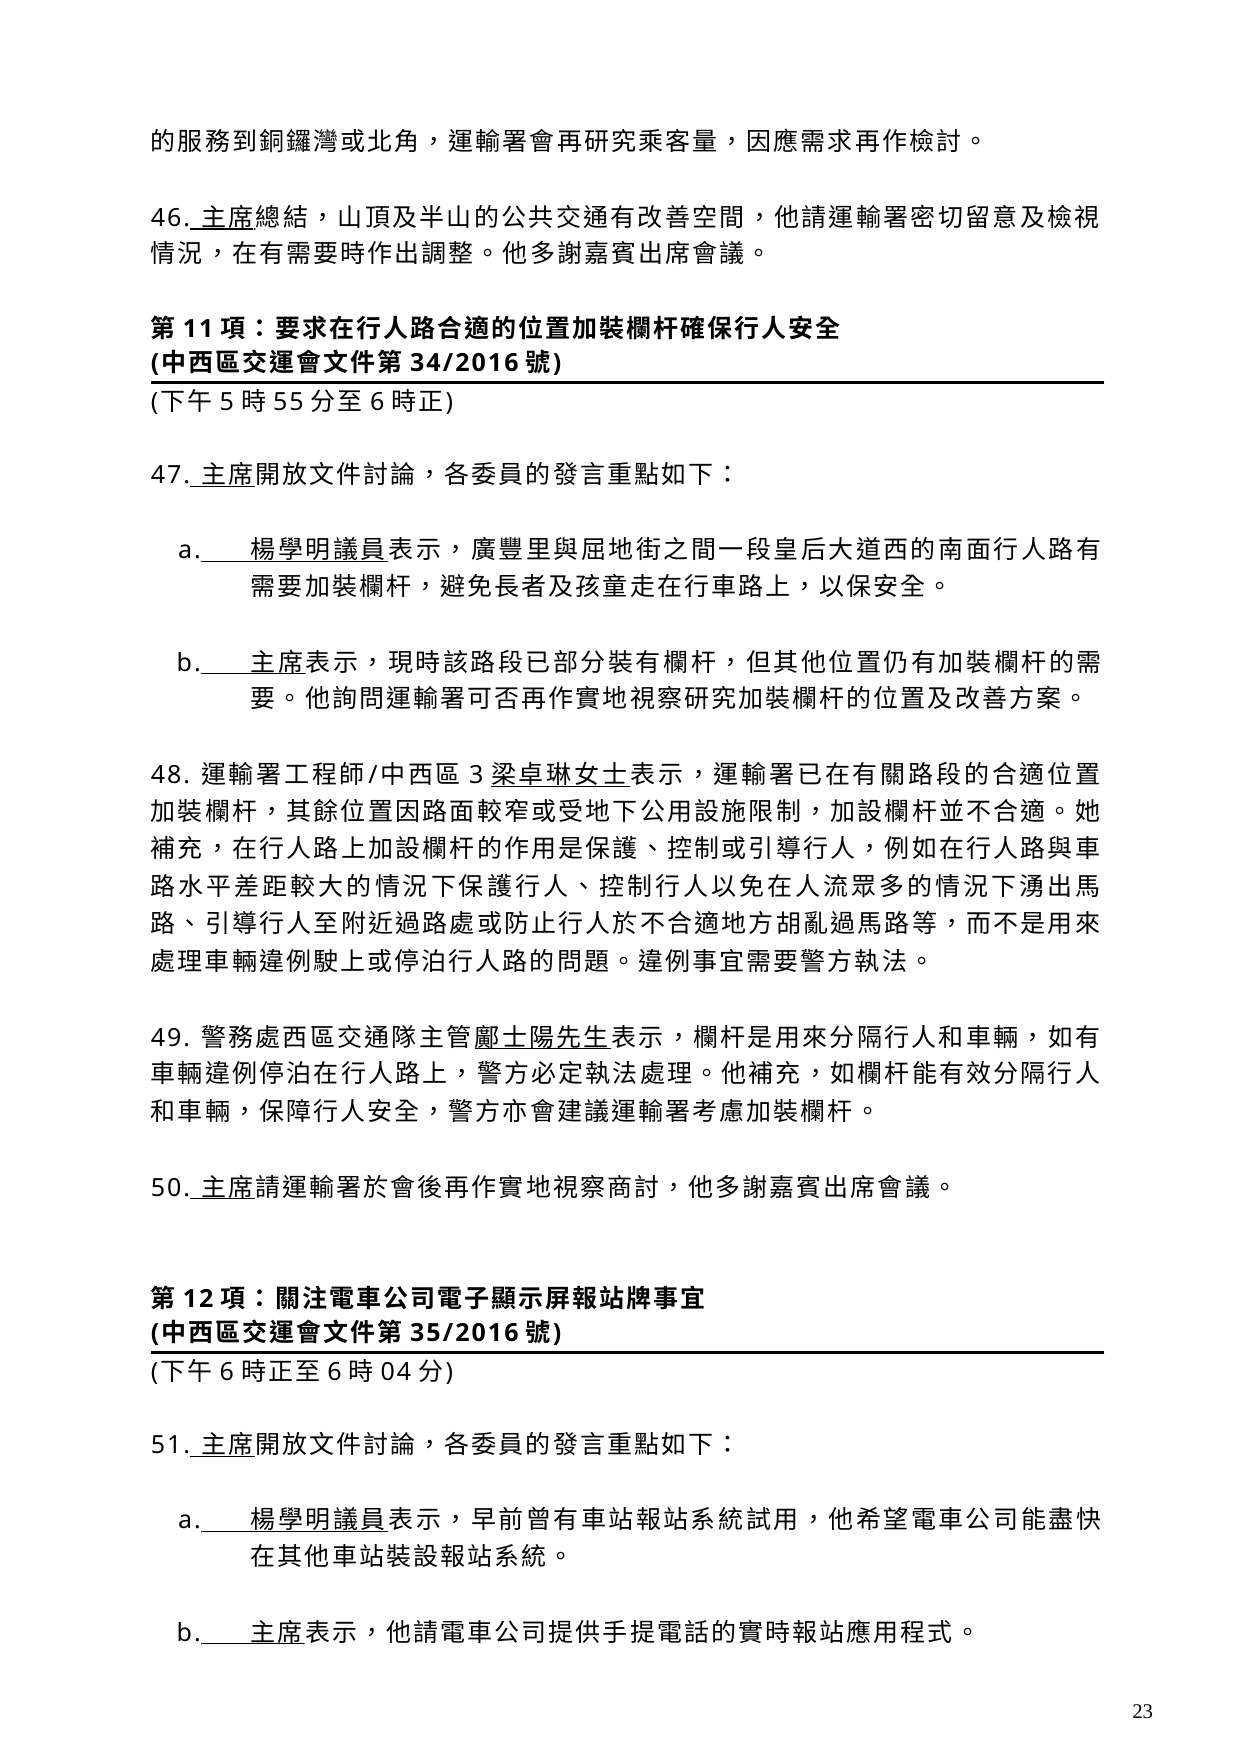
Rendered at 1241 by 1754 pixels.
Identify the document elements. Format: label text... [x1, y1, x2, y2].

table_cell 第11項：要求在行人路合適的位置加裝欄杆確保行人安全 (中西區交運會文件第34/2016號) (下午5時55分至6時正) 主席開放文件討論，各委員的發言重點如下： 楊學明議員表示，廣豐里與屈地街之間一段皇后大道西的南面行人路有需要加裝欄杆，避免長者及孩童走在行車路上，以保安全。 主席表示，現時該路段已部分裝有欄杆，但其他位置仍有加裝欄杆的需要。他詢問運輸署可否再作實地視察研究加裝欄杆的位置及改善方案。 運輸署工程師/中西區3梁卓琳女士表示，運輸署已在有關路段的合適位置加裝欄杆，其餘位置因路面較窄或受地下公用設施限制，加設欄杆並不合適。她補充，在行人路上加設欄杆的作用是保護、控制或引導行人，例如在行人路與車路水平差距較大的情況下保護行人、控制行人以免在人流眾多的情況下湧出馬路、引導行人至附近過路處或防止行人於不合適地方胡亂過馬路等，而不是用來處理車輛違例駛上或停泊行人路的問題。違例事宜需要警方執法。 警務處西區交通隊主管鄺士陽先生表示，欄杆是用來分隔行人和車輛，如有車輛違例停泊在行人路上，警方必定執法處理。他補充，如欄杆能有效分隔行人和車輛，保障行人安全，警方亦會建議運輸署考慮加裝欄杆。 主席請運輸署於會後再作實地視察商討，他多謝嘉賓出席會議。 [148, 310, 1107, 1280]
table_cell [148, 123, 1107, 310]
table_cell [148, 1280, 1107, 1650]
